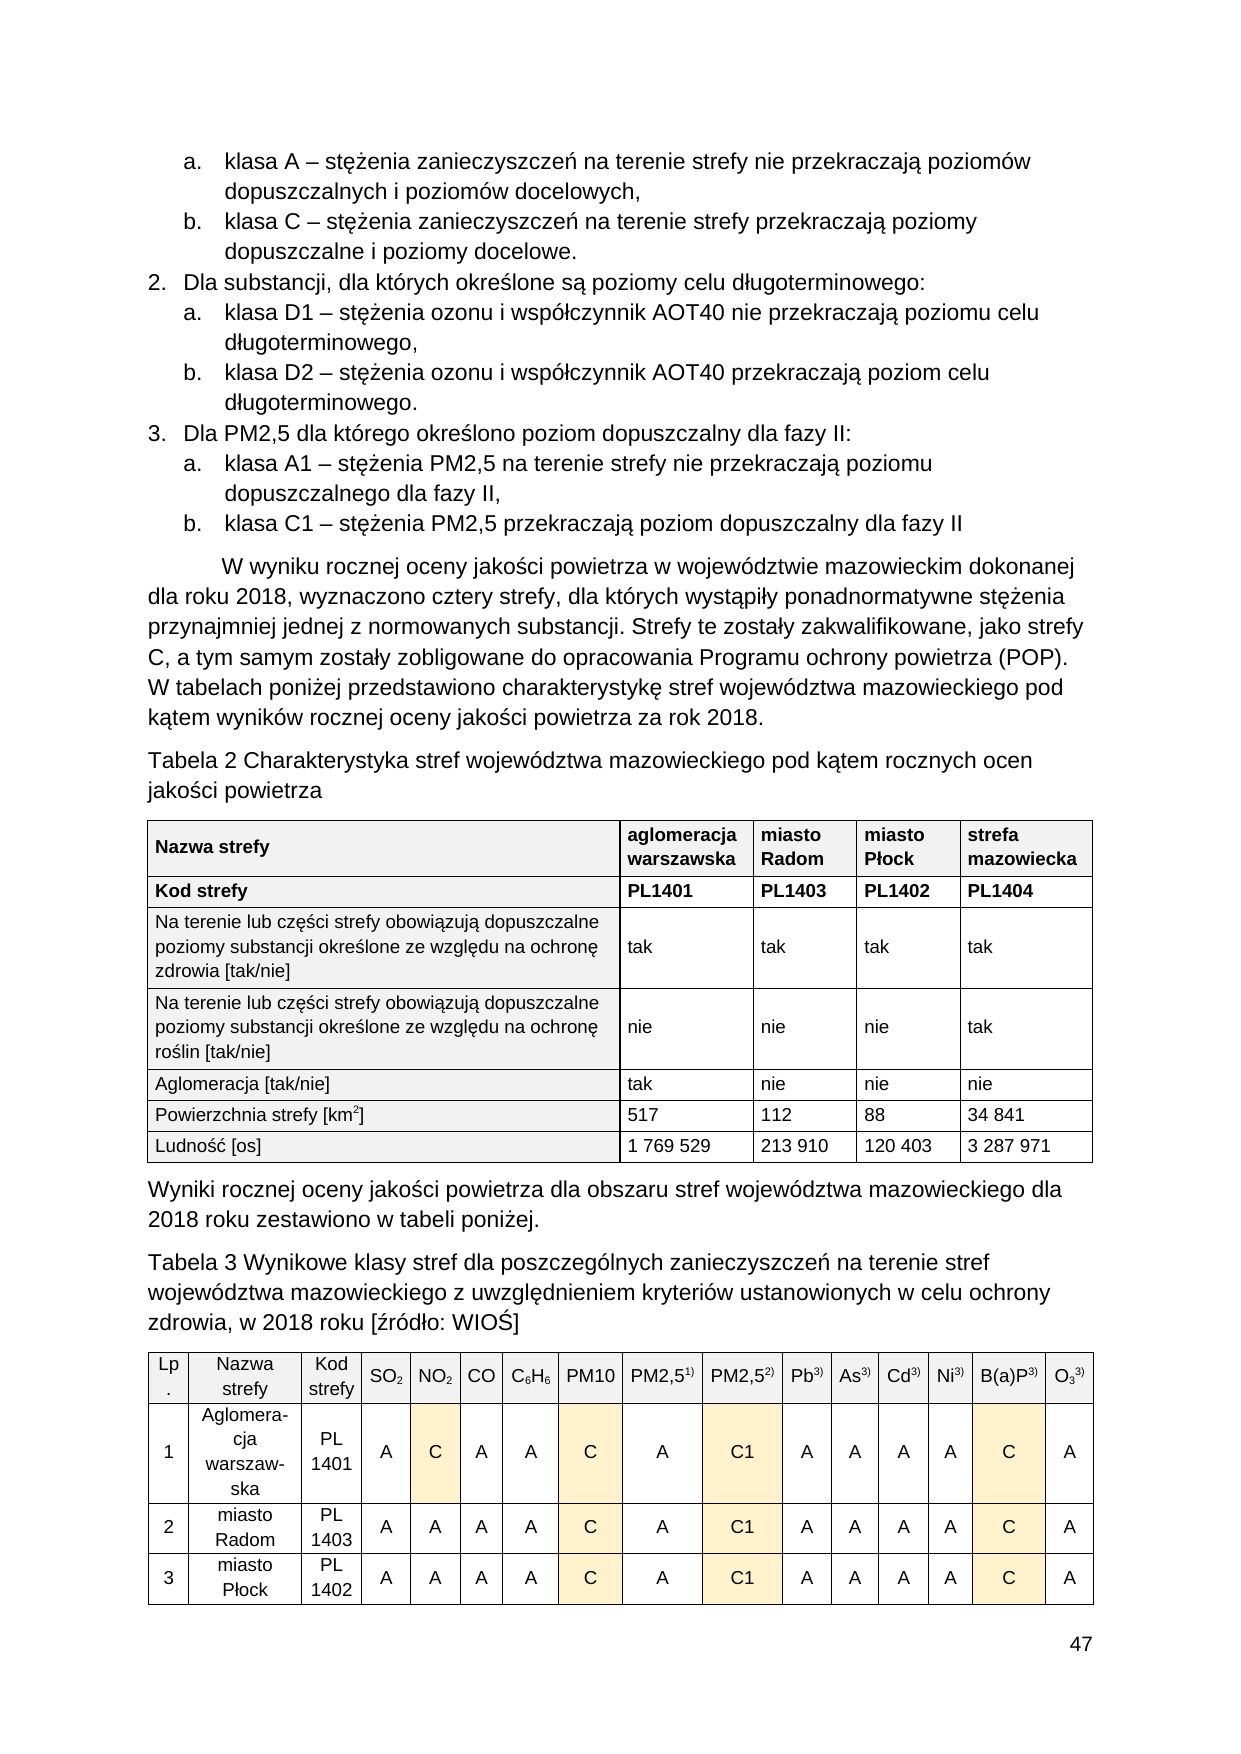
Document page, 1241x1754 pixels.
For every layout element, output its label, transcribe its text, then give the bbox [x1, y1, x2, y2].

table_cell A [879, 1504, 928, 1553]
table_header C6H6 [503, 1353, 558, 1402]
table_cell PL1403 [754, 877, 856, 907]
table_cell nie [857, 989, 960, 1068]
table_cell A [503, 1554, 558, 1604]
table_header Cd3) [879, 1353, 928, 1402]
table_cell tak [621, 908, 753, 988]
table_cell Aglomeracja [tak/nie] [148, 1070, 619, 1100]
table_header miasto Radom [754, 821, 856, 876]
table_cell 2 [149, 1504, 188, 1553]
table_cell A [1046, 1404, 1093, 1503]
table_header O33) [1046, 1353, 1093, 1402]
table_cell PL 1403 [302, 1504, 361, 1553]
table_cell C1 [703, 1554, 782, 1604]
table_cell A [503, 1504, 558, 1553]
table_header miasto Płock [857, 821, 960, 876]
table_cell Na terenie lub części strefy obowiązują dopuszczalne poziomy substancji określone ze względu na ochronę zdrowia [tak/nie] [148, 908, 619, 988]
table_cell 213 910 [754, 1132, 856, 1162]
table_cell Na terenie lub części strefy obowiązują dopuszczalne poziomy substancji określone ze względu na ochronę roślin [tak/nie] [148, 989, 619, 1068]
table_cell nie [857, 1070, 960, 1100]
table_cell PL1402 [857, 877, 960, 907]
table_header Kod strefy [302, 1353, 361, 1402]
table_header Nazwa strefy [189, 1353, 301, 1402]
table_cell C [973, 1504, 1045, 1553]
table_cell tak [754, 908, 856, 988]
table_cell 1 [149, 1404, 188, 1503]
table_cell A [461, 1554, 502, 1604]
table_cell C1 [703, 1504, 782, 1553]
table_cell nie [961, 1070, 1092, 1100]
table_cell A [1046, 1504, 1093, 1553]
table_cell A [832, 1504, 878, 1553]
table_cell A [461, 1504, 502, 1553]
table_cell A [783, 1504, 831, 1553]
list klasa A – stężenia zanieczyszczeń na terenie strefy nie przekraczają poziomów dopuszczalnych i poziomów docelowych, [183, 148, 1093, 204]
table_cell C [973, 1404, 1045, 1503]
table_cell A [1046, 1554, 1093, 1604]
table_cell A [929, 1554, 972, 1604]
table_cell A [623, 1504, 702, 1553]
table_cell C [411, 1404, 460, 1503]
table_cell nie [754, 989, 856, 1068]
table_cell 1 769 529 [621, 1132, 753, 1162]
table_cell tak [621, 1070, 753, 1100]
table_cell A [832, 1404, 878, 1503]
table_cell nie [754, 1070, 856, 1100]
table_header SO2 [362, 1353, 410, 1402]
table_cell A [503, 1404, 558, 1503]
table_cell miasto Radom [189, 1504, 301, 1553]
table_cell C [559, 1404, 622, 1503]
table_cell Aglomeracja warszawska [189, 1404, 301, 1503]
table_header As3) [832, 1353, 878, 1402]
table_header Nazwa strefy [148, 821, 619, 876]
table_cell 3 [149, 1554, 188, 1604]
table_header PM10 [559, 1353, 622, 1402]
table_cell tak [857, 908, 960, 988]
table_cell A [832, 1554, 878, 1604]
table_cell A [362, 1554, 410, 1604]
table_cell A [411, 1504, 460, 1553]
table_header aglomeracja warszawska [621, 821, 753, 876]
table_cell nie [621, 989, 753, 1068]
table_cell tak [961, 989, 1092, 1068]
list Dla substancji, dla których określone są poziomy celu długoterminowego: [148, 268, 1093, 295]
table_header Pb3) [783, 1353, 831, 1402]
table_cell C [559, 1554, 622, 1604]
list klasa C1 – stężenia PM2,5 przekraczają poziom dopuszczalny dla fazy II [183, 510, 1093, 536]
table_cell PL1404 [961, 877, 1092, 907]
table_cell tak [961, 908, 1092, 988]
table_header Ni3) [929, 1353, 972, 1402]
text Wyniki rocznej oceny jakości powietrza dla obszaru stref województwa mazowieckiego dla 2018 roku zestawiono w tabeli poniżej. [148, 1176, 1093, 1232]
list klasa C – stężenia zanieczyszczeń na terenie strefy przekraczają poziomy dopuszczalne i poziomy docelowe. [183, 208, 1093, 264]
table_cell Powierzchnia strefy [km2] [148, 1101, 619, 1131]
table_cell A [623, 1554, 702, 1604]
table_cell A [879, 1554, 928, 1604]
list klasa D2 – stężenia ozonu i współczynnik AOT40 przekraczają poziom celu długoterminowego. [183, 359, 1093, 416]
table_cell A [623, 1404, 702, 1503]
table_cell A [783, 1554, 831, 1604]
table_cell A [362, 1404, 410, 1503]
table_header PM2,52) [703, 1353, 782, 1402]
table_header NO2 [411, 1353, 460, 1402]
table_cell A [783, 1404, 831, 1503]
table_cell A [411, 1554, 460, 1604]
table_header strefa mazowiecka [961, 821, 1092, 876]
table_cell C1 [703, 1404, 782, 1503]
table_cell C [559, 1504, 622, 1553]
text Tabela 3 Wynikowe klasy stref dla poszczególnych zanieczyszczeń na terenie stref województwa mazowieckiego z uwzględnieniem kryteriów ustanowionych w celu ochrony zdrowia, w 2018 roku [źródło: WIOŚ] [148, 1249, 1093, 1335]
text Tabela 2 Charakterystyka stref województwa mazowieckiego pod kątem rocznych ocen jakości powietrza [148, 747, 1093, 803]
table_cell 120 403 [857, 1132, 960, 1162]
list Dla PM2,5 dla którego określono poziom dopuszczalny dla fazy II: [148, 419, 1093, 446]
list klasa A1 – stężenia PM2,5 na terenie strefy nie przekraczają poziomu dopuszczalnego dla fazy II, [183, 450, 1093, 506]
table_cell PL 1401 [302, 1404, 361, 1503]
table_cell 34 841 [961, 1101, 1092, 1131]
table_cell PL1401 [621, 877, 753, 907]
table_cell 88 [857, 1101, 960, 1131]
table_cell 3 287 971 [961, 1132, 1092, 1162]
table_cell A [362, 1504, 410, 1553]
table_header B(a)P3) [973, 1353, 1045, 1402]
table_cell miasto Płock [189, 1554, 301, 1604]
table_cell A [461, 1404, 502, 1503]
table_header Lp. [149, 1353, 188, 1402]
text W wyniku rocznej oceny jakości powietrza w województwie mazowieckim dokonanej dla roku 2018, wyznaczono cztery strefy, dla których wystąpiły ponadnormatywne stężenia przynajmniej jednej z normowanych substancji. Strefy te zostały zakwalifikowane, jako strefy C, a tym samym zostały zobligowane do opracowania Programu ochrony powietrza (POP). W tabelach poniżej przedstawiono charakterystykę stref województwa mazowieckiego pod kątem wyników rocznej oceny jakości powietrza za rok 2018. [148, 553, 1093, 730]
table_header PM2,51) [623, 1353, 702, 1402]
table_cell Ludność [os] [148, 1132, 619, 1162]
table_cell A [879, 1404, 928, 1503]
list klasa D1 – stężenia ozonu i współczynnik AOT40 nie przekraczają poziomu celu długoterminowego, [183, 299, 1093, 355]
table_cell PL 1402 [302, 1554, 361, 1604]
table_cell C [973, 1554, 1045, 1604]
table_cell A [929, 1504, 972, 1553]
table_header CO [461, 1353, 502, 1402]
table_cell 517 [621, 1101, 753, 1131]
table_cell A [929, 1404, 972, 1503]
table_cell 112 [754, 1101, 856, 1131]
table_cell Kod strefy [148, 877, 619, 907]
